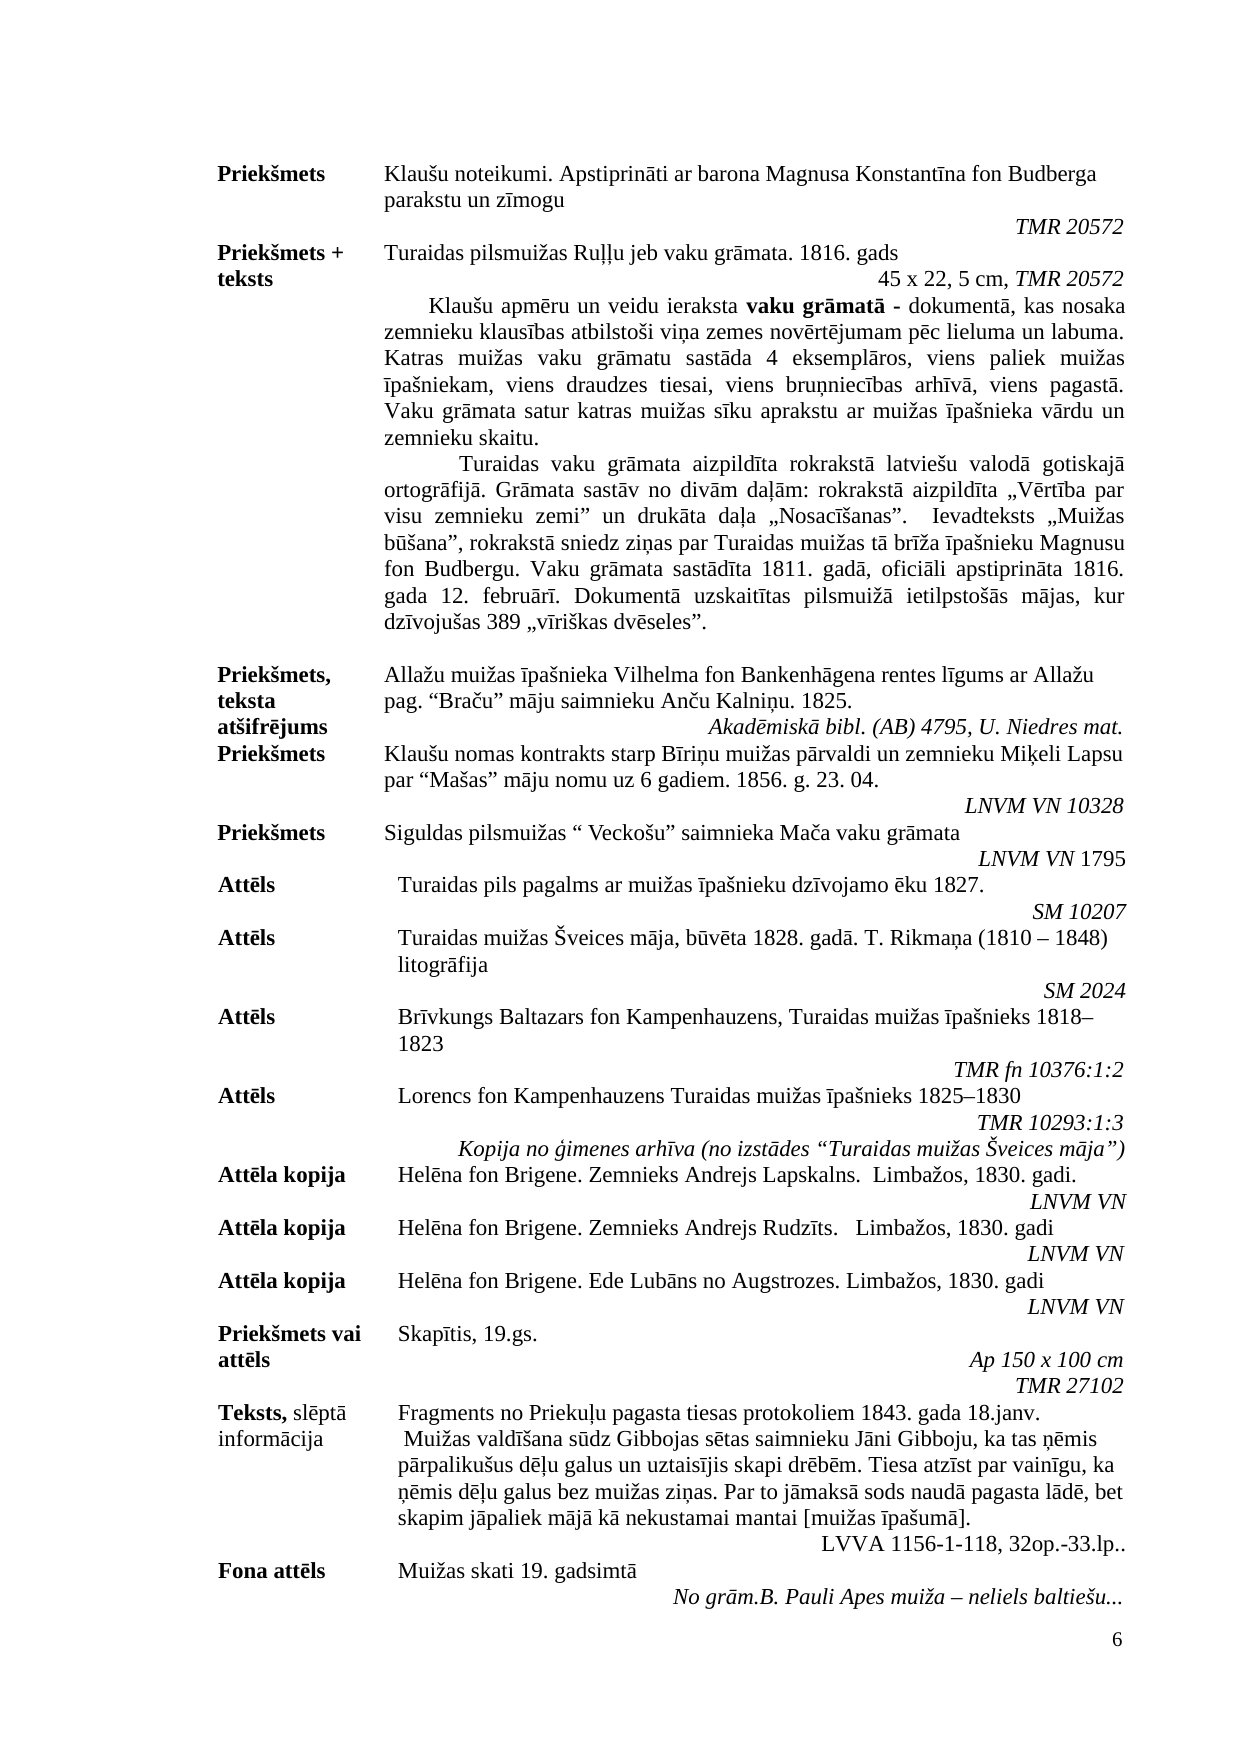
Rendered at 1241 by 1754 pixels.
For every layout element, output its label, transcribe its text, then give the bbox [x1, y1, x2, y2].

table_cell Siguldas pilsmuižas “ Veckošu” saimnieka Mača vaku grāmata LNVM VN 1795 [373, 819, 1137, 872]
table_cell Helēna fon Brigene. Zemnieks Andrejs Lapskalns. Limbažos, 1830. gadi. LNVM VN [386, 1161, 1137, 1214]
table_cell Fragments no Priekuļu pagasta tiesas protokoliem 1843. gada 18.janv. Muižas valdīšana sūdz Gibbojas sētas saimnieku Jāni Gibboju, ka tas ņēmis pārpalikušus dēļu galus un uztaisījis skapi drēbēm. Tiesa atzīst par vainīgu, ka ņēmis dēļu galus bez muižas ziņas. Par to jāmaksā sods naudā pagasta lādē, bet skapim jāpaliek mājā kā nekustamai mantai [muižas īpašumā]. LVVA 1156-1-118, 32op.-33.lp.. [386, 1399, 1137, 1557]
table_cell Brīvkungs Baltazars fon Kampenhauzens, Turaidas muižas īpašnieks 1818–1823 TMR fn 10376:1:2 [386, 1003, 1137, 1082]
table_cell Attēls [207, 1083, 386, 1161]
table_cell Turaidas muižas Šveices māja, būvēta 1828. gadā. T. Rikmaņa (1810 – 1848) litogrāfija SM 2024 [386, 924, 1137, 1003]
table_cell Attēls [207, 872, 386, 924]
table_cell Fona attēls [207, 1557, 386, 1609]
table_cell Priekšmets [206, 160, 373, 239]
table_cell Turaidas pilsmuižas Ruļļu jeb vaku grāmata. 1816. gads 45 x 22, 5 cm, TMR 20572 Klaušu apmēru un veidu ieraksta vaku grāmatā - dokumentā, kas nosaka zemnieku klausības atbilstoši viņa zemes novērtējumam pēc lieluma un labuma. Katras muižas vaku grāmatu sastāda 4 eksemplāros, viens paliek muižas īpašniekam, viens draudzes tiesai, viens bruņniecības arhīvā, viens pagastā. Vaku grāmata satur katras muižas sīku aprakstu ar muižas īpašnieka vārdu un zemnieku skaitu. Turaidas vaku grāmata aizpildīta rokrakstā latviešu valodā gotiskajā ortogrāfijā. Grāmata sastāv no divām daļām: rokrakstā aizpildīta „Vērtība par visu zemnieku zemi” un drukāta daļa „Nosacīšanas”. Ievadteksts „Muižas būšana”, rokrakstā sniedz ziņas par Turaidas muižas tā brīža īpašnieku Magnusu fon Budbergu. Vaku grāmata sastādīta 1811. gadā, oficiāli apstiprināta 1816. gada 12. februārī. Dokumentā uzskaitītas pilsmuižā ietilpstošās mājas, kur dzīvojušas 389 „vīriškas dvēseles”. [373, 239, 1137, 661]
table_cell Teksts, slēptā informācija [207, 1399, 386, 1557]
table_cell Attēla kopija [207, 1161, 386, 1214]
table_cell Muižas skati 19. gadsimtā No grām.B. Pauli Apes muiža – neliels baltiešu... [386, 1557, 1137, 1609]
table_cell Klaušu noteikumi. Apstiprināti ar barona Magnusa Konstantīna fon Budberga parakstu un zīmogu TMR 20572 [373, 160, 1137, 239]
table_cell Attēls [207, 924, 386, 1003]
table_cell Attēla kopija [207, 1267, 386, 1319]
table_cell Lorencs fon Kampenhauzens Turaidas muižas īpašnieks 1825–1830 TMR 10293:1:3 Kopija no ģimenes arhīva (no izstādes “Turaidas muižas Šveices māja”) [386, 1083, 1137, 1161]
table_cell Helēna fon Brigene. Ede Lubāns no Augstrozes. Limbažos, 1830. gadi LNVM VN [386, 1267, 1137, 1319]
table_cell Attēla kopija [207, 1214, 386, 1267]
table_cell Skapītis, 19.gs. Ap 150 x 100 cm TMR 27102 [386, 1320, 1137, 1399]
table_cell Priekšmets + teksts [206, 239, 373, 661]
table_cell Priekšmets [206, 819, 373, 872]
table_cell Priekšmets [206, 740, 373, 819]
table_cell Klaušu nomas kontrakts starp Bīriņu muižas pārvaldi un zemnieku Miķeli Lapsu par “Mašas” māju nomu uz 6 gadiem. 1856. g. 23. 04. LNVM VN 10328 [373, 740, 1137, 819]
table_cell Priekšmets vai attēls [207, 1320, 386, 1399]
table_cell Allažu muižas īpašnieka Vilhelma fon Bankenhāgena rentes līgums ar Allažu pag. “Braču” māju saimnieku Anču Kalniņu. 1825. Akadēmiskā bibl. (AB) 4795, U. Niedres mat. [373, 661, 1137, 740]
table_cell Attēls [207, 1003, 386, 1082]
table_cell Turaidas pils pagalms ar muižas īpašnieku dzīvojamo ēku 1827. SM 10207 [386, 872, 1137, 924]
table_cell Helēna fon Brigene. Zemnieks Andrejs Rudzīts. Limbažos, 1830. gadi LNVM VN [386, 1214, 1137, 1267]
table_cell Priekšmets, teksta atšifrējums [206, 661, 373, 740]
